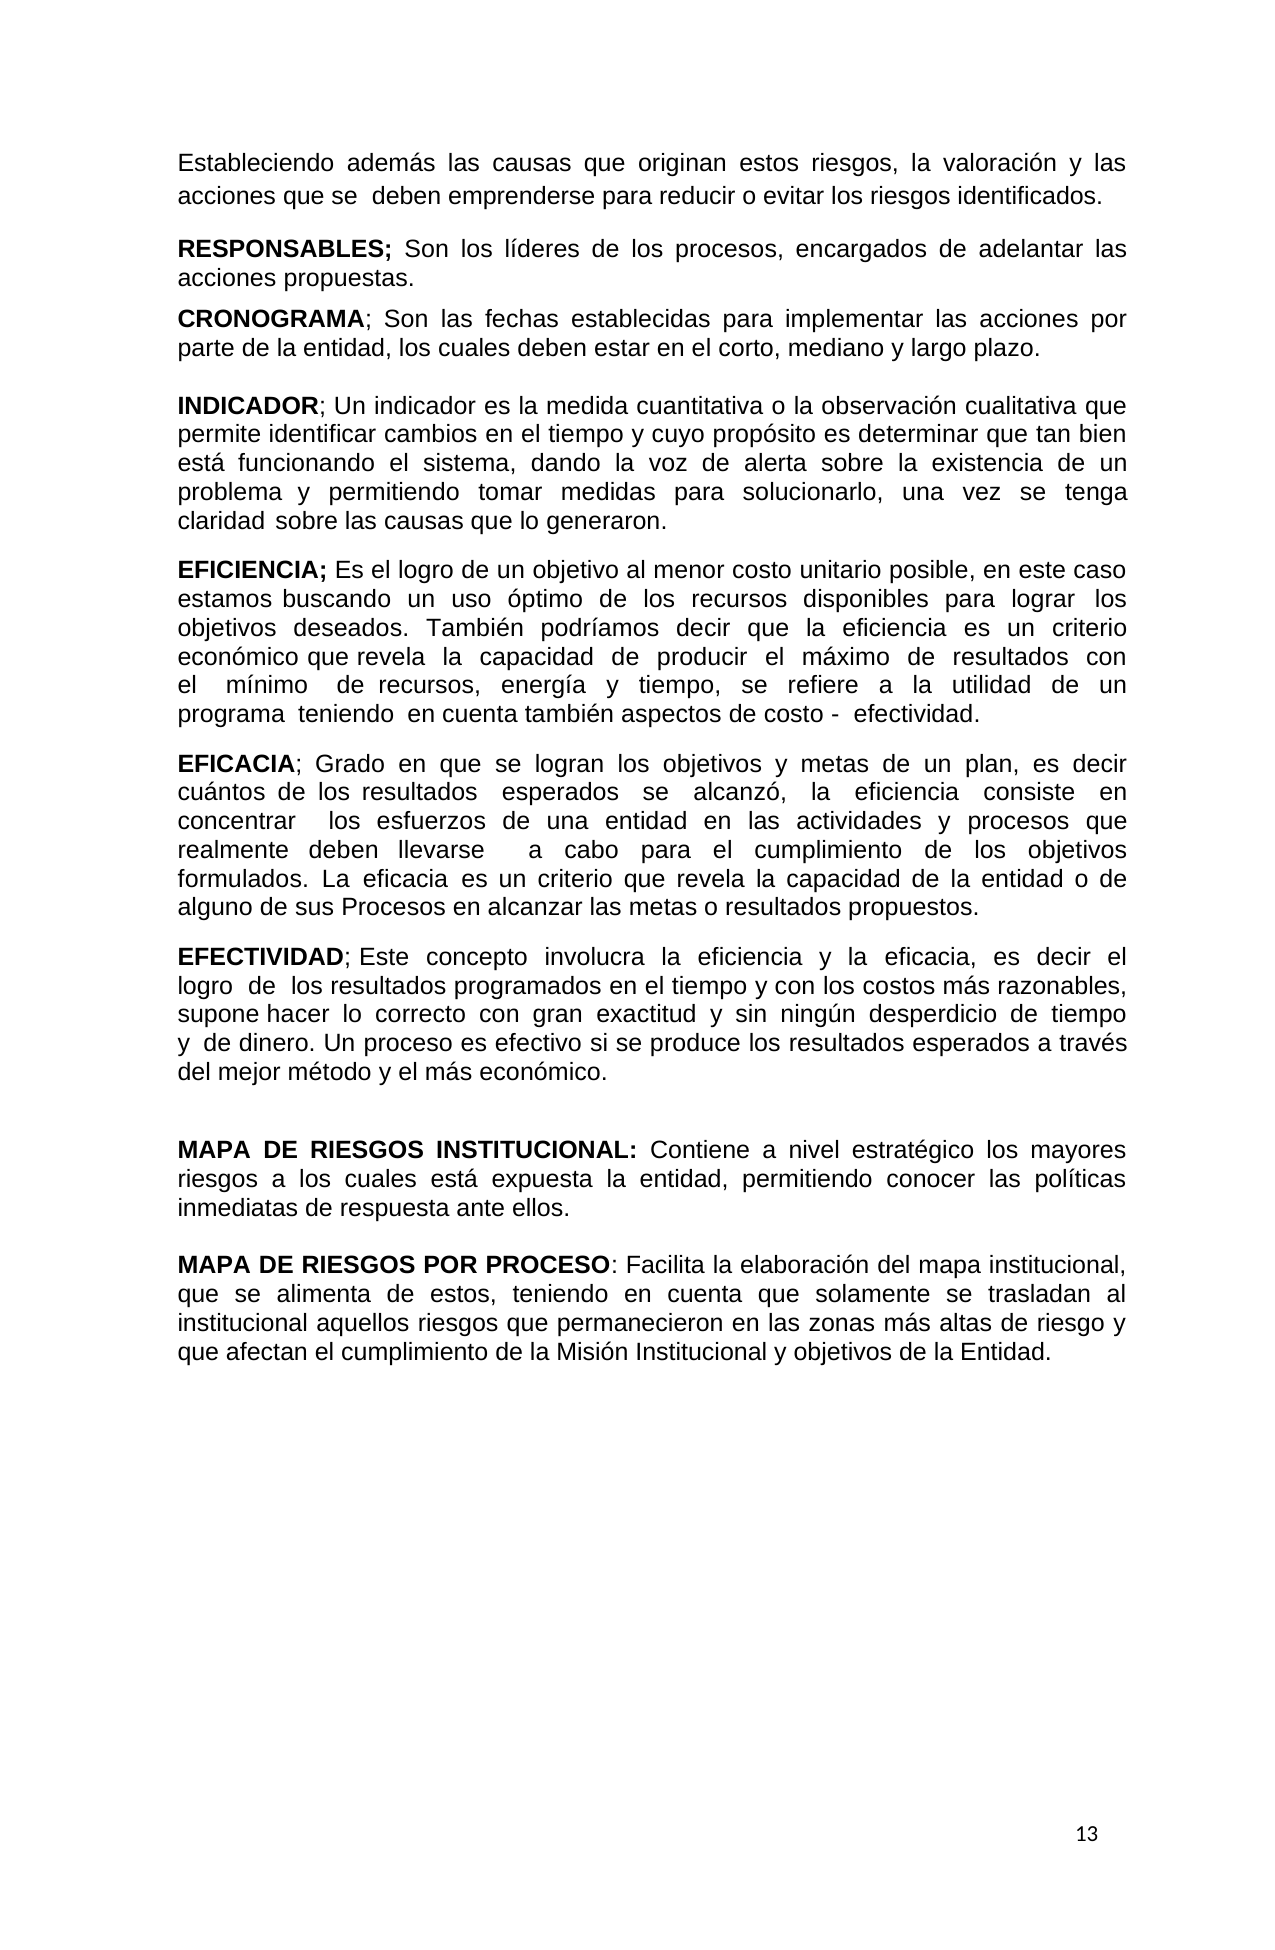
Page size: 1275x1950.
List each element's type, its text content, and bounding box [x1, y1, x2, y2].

text Estableciendo además las causas que originan estos riesgos, la valoración y las acciones que se deben emprenderse para reducir o evitar los riesgos identificados. [177, 148, 1127, 209]
text MAPA DE RIESGOS POR PROCESO: Facilita la elaboración del mapa institucional, que se alimenta de estos, teniendo en cuenta que solamente se trasladan al institucional aquellos riesgos que permanecieron en las zonas más altas de riesgo y que afectan el cumplimiento de la Misión Institucional y objetivos de la Entidad. [177, 1250, 1127, 1365]
text EFICIENCIA; Es el logro de un objetivo al menor costo unitario posible, en este caso estamos buscando un uso óptimo de los recursos disponibles para lograr los objetivos deseados. También podríamos decir que la eficiencia es un criterio económico que revela la capacidad de producir el máximo de resultados con el mínimo de recursos, energía y tiempo, se refiere a la utilidad de un programa teniendo en cuenta también aspectos de costo - efectividad. [177, 555, 1127, 728]
text INDICADOR; Un indicador es la medida cuantitativa o la observación cualitativa que permite identificar cambios en el tiempo y cuyo propósito es determinar que tan bien está funcionando el sistema, dando la voz de alerta sobre la existencia de un problema y permitiendo tomar medidas para solucionarlo, una vez se tenga claridad sobre las causas que lo generaron. [177, 391, 1127, 534]
text MAPA DE RIESGOS INSTITUCIONAL: Contiene a nivel estratégico los mayores riesgos a los cuales está expuesta la entidad, permitiendo conocer las políticas inmediatas de respuesta ante ellos. [177, 1135, 1127, 1221]
text RESPONSABLES; Son los líderes de los procesos, encargados de adelantar las acciones propuestas. [177, 234, 1127, 292]
text EFECTIVIDAD; Este concepto involucra la eficiencia y la eficacia, es decir el logro de los resultados programados en el tiempo y con los costos más razonables, supone hacer lo correcto con gran exactitud y sin ningún desperdicio de tiempo y de dinero. Un proceso es efectivo si se produce los resultados esperados a través del mejor método y el más económico. [177, 942, 1127, 1086]
text CRONOGRAMA; Son las fechas establecidas para implementar las acciones por parte de la entidad, los cuales deben estar en el corto, mediano y largo plazo. [177, 304, 1127, 362]
text EFICACIA; Grado en que se logran los objetivos y metas de un plan, es decir cuántos de los resultados esperados se alcanzó, la eficiencia consiste en concentrar los esfuerzos de una entidad en las actividades y procesos que realmente deben llevarse a cabo para el cumplimiento de los objetivos formulados. La eficacia es un criterio que revela la capacidad de la entidad o de alguno de sus Procesos en alcanzar las metas o resultados propuestos. [177, 748, 1127, 921]
